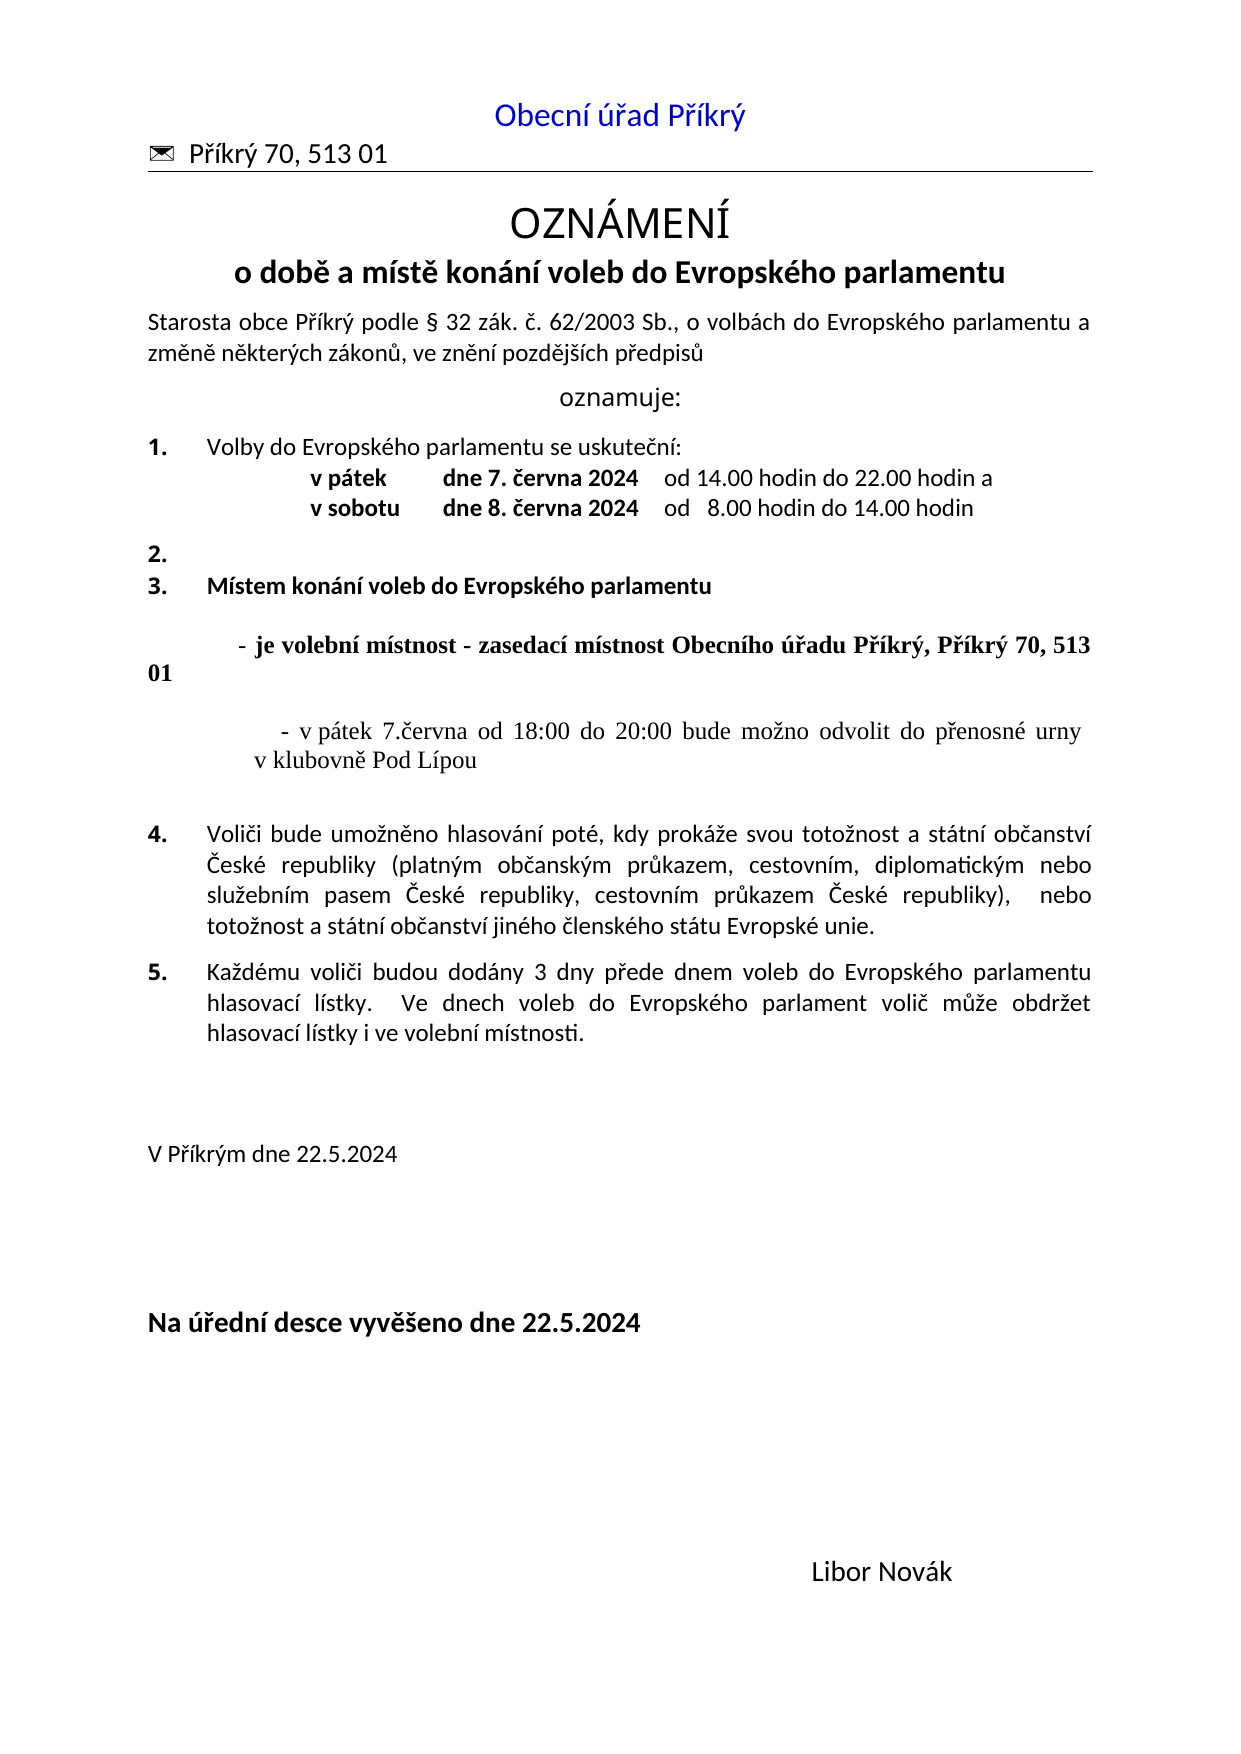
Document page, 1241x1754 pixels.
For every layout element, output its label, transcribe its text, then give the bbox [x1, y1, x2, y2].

text Libor Novák [148, 1553, 1093, 1589]
text Příkrý 70, 513 01 [148, 135, 1093, 171]
text - je volební místnost - zasedací místnost Obecního úřadu Příkrý, Příkrý 70, 513 01 [148, 630, 1093, 687]
text Obecní úřad Příkrý [148, 94, 1093, 135]
list Voliči bude umožněno hlasování poté, kdy prokáže svou totožnost a státní občanství České republiky (platným občanským průkazem, cestovním, diplomatickým nebo služebním pasem České republiky, cestovním průkazem České republiky), nebo totožnost a státní občanství jiného členského státu Evropské unie. [148, 817, 1093, 940]
text V Příkrým dne 22.5.2024 [148, 1138, 1093, 1168]
list Místem konání voleb do Evropského parlamentu [148, 570, 1093, 601]
text Starosta obce Příkrý podle § 32 zák. č. 62/2003 Sb., o volbách do Evropského parlamentu a změně některých zákonů, ve znění pozdějších předpisů [148, 306, 1093, 367]
text v pátek dne 7. června 2024 od 14.00 hodin do 22.00 hodin a [310, 462, 1093, 493]
text - v pátek 7.června od 18:00 do 20:00 bude možno odvolit do přenosné urny v klubovně Pod Lípou [148, 716, 1093, 773]
list Každému voliči budou dodány 3 dny přede dnem voleb do Evropského parlamentu hlasovací lístky. Ve dnech voleb do Evropského parlament volič může obdržet hlasovací lístky i ve volební místnosti. [148, 956, 1093, 1048]
list Volby do Evropského parlamentu se uskuteční: [148, 431, 1093, 462]
text oznamuje: [148, 380, 1093, 414]
text oznámení [148, 194, 1093, 251]
text o době a místě konání voleb do Evropského parlamentu [148, 251, 1093, 292]
text v sobotu dne 8. června 2024 od 8.00 hodin do 14.00 hodin [310, 493, 1093, 523]
text Na úřední desce vyvěšeno dne 22.5.2024 [148, 1304, 1093, 1339]
